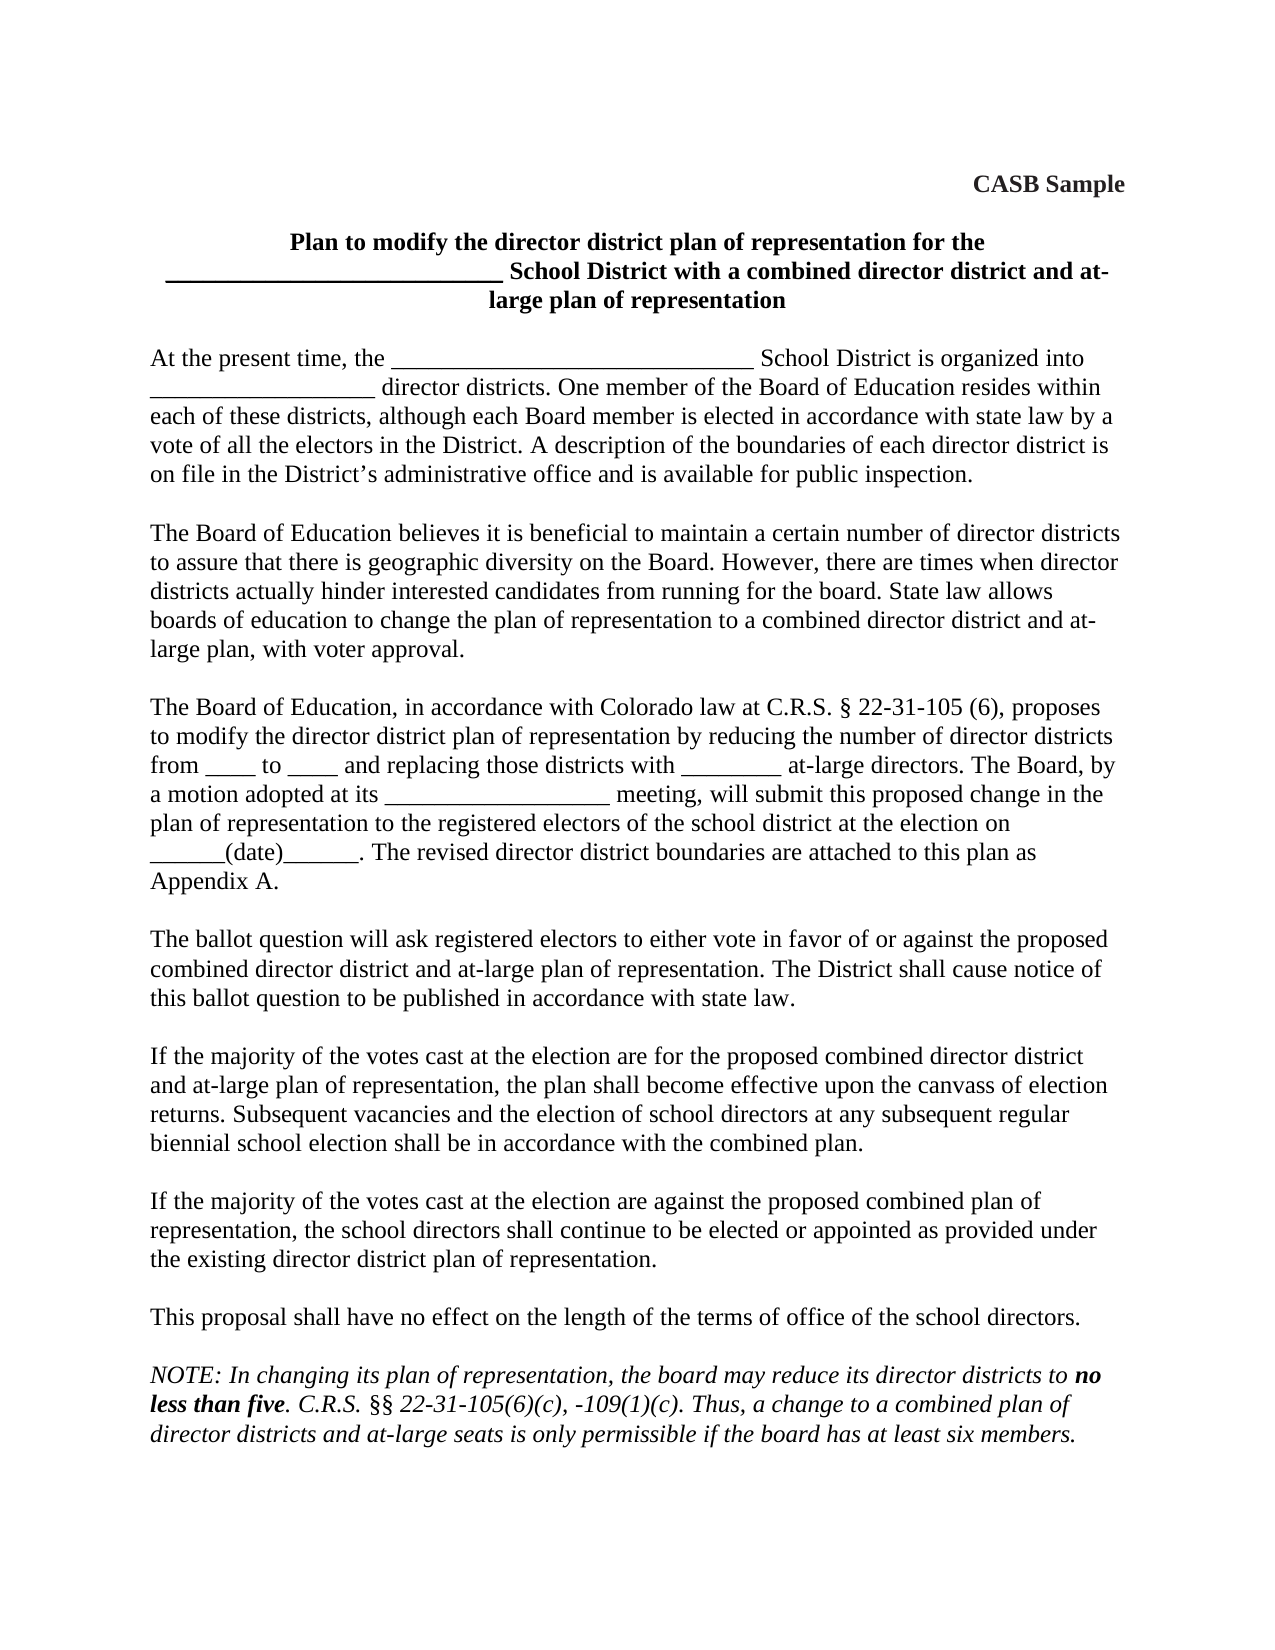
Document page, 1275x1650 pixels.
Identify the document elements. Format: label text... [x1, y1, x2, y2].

text If the majority of the votes cast at the election are against the proposed combined plan of representation, the school directors shall continue to be elected or appointed as provided under the existing director district plan of representation. [150, 1186, 1125, 1273]
text At the present time, the _____________________________ School District is organized into __________________ director districts. One member of the Board of Education resides within each of these districts, although each Board member is elected in accordance with state law by a vote of all the electors in the District. A description of the boundaries of each director district is on file in the District’s administrative office and is available for public inspection. [150, 343, 1125, 488]
text ___________________________ School District with a combined director district and at-large plan of representation [150, 256, 1125, 314]
title Plan to modify the director district plan of representation for the [150, 227, 1125, 256]
text The Board of Education, in accordance with Colorado law at C.R.S. § 22-31-105 (6), proposes to modify the director district plan of representation by reducing the number of director districts from ____ to ____ and replacing those districts with ________ at-large directors. The Board, by a motion adopted at its __________________ meeting, will submit this proposed change in the plan of representation to the registered electors of the school district at the election on ______(date)______. The revised director district boundaries are attached to this plan as Appendix A. [150, 692, 1125, 895]
text CASB Sample [150, 169, 1125, 198]
text The Board of Education believes it is beneficial to maintain a certain number of director districts to assure that there is geographic diversity on the Board. However, there are times when director districts actually hinder interested candidates from running for the board. State law allows boards of education to change the plan of representation to a combined director district and at-large plan, with voter approval. [150, 517, 1125, 663]
text This proposal shall have no effect on the length of the terms of office of the school directors. [150, 1302, 1125, 1331]
text If the majority of the votes cast at the election are for the proposed combined director district and at-large plan of representation, the plan shall become effective upon the canvass of election returns. Subsequent vacancies and the election of school directors at any subsequent regular biennial school election shall be in accordance with the combined plan. [150, 1041, 1125, 1157]
text NOTE: In changing its plan of representation, the board may reduce its director districts to no less than five. C.R.S. §§ 22-31-105(6)(c), -109(1)(c). Thus, a change to a combined plan of director districts and at-large seats is only permissible if the board has at least six members. [150, 1360, 1125, 1447]
text The ballot question will ask registered electors to either vote in favor of or against the proposed combined director district and at-large plan of representation. The District shall cause notice of this ballot question to be published in accordance with state law. [150, 924, 1125, 1012]
